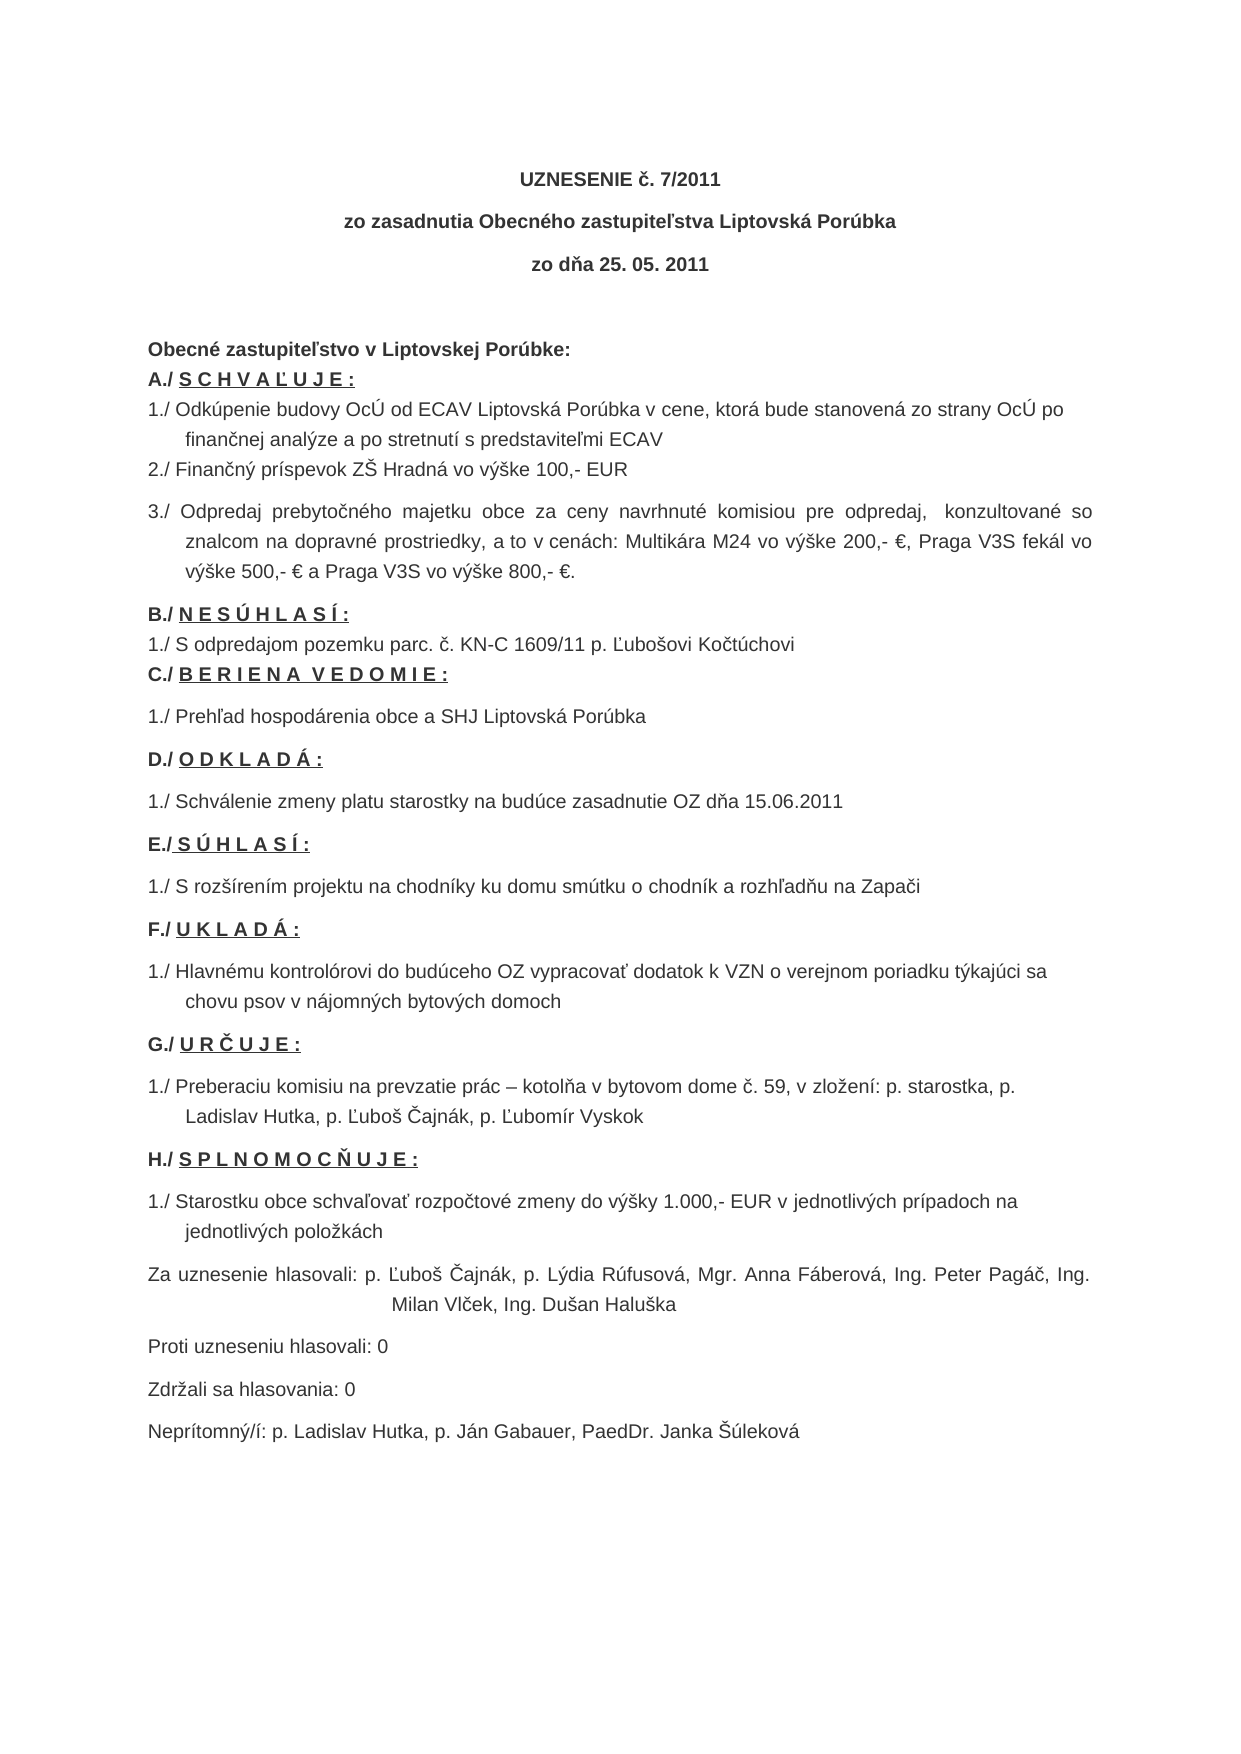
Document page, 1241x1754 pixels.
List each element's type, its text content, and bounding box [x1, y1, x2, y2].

text Za uznesenie hlasovali: p. Ľuboš Čajnák, p. Lýdia Rúfusová, Mgr. Anna Fáberová, Ing. Peter Pagáč, Ing. Milan Vlček, Ing. Dušan Haluška [148, 1255, 1093, 1315]
text 1./ S odpredajom pozemku parc. č. KN-C 1609/11 p. Ľubošovi Kočtúchovi [148, 625, 1093, 655]
text 1./ Prehľad hospodárenia obce a SHJ Liptovská Porúbka [148, 698, 1093, 728]
text zo dňa 25. 05. 2011 [148, 233, 1093, 275]
text B./ N E S Ú H L A S Í : [148, 595, 1093, 625]
text D./ O D K L A D Á : [148, 740, 1093, 770]
text zo zasadnutia Obecného zastupiteľstva Liptovská Porúbka [148, 190, 1093, 233]
text Zdržali sa hlasovania: 0 [148, 1370, 1093, 1400]
text H./ S P L N O M O C Ň U J E : [148, 1140, 1093, 1170]
text C./ B E R I E N A V E D O M I E : [148, 655, 1093, 685]
text Neprítomný/í: p. Ladislav Hutka, p. Ján Gabauer, PaedDr. Janka Šúleková [148, 1413, 1093, 1443]
text G./ U R Č U J E : [148, 1025, 1093, 1055]
text 3./ Odpredaj prebytočného majetku obce za ceny navrhnuté komisiou pre odpredaj, konzultované so znalcom na dopravné prostriedky, a to v cenách: Multikára M24 vo výške 200,- €, Praga V3S fekál vo výške 500,- € a Praga V3S vo výške 800,- €. [148, 493, 1093, 583]
text 1./ Hlavnému kontrolórovi do budúceho OZ vypracovať dodatok k VZN o verejnom poriadku týkajúci sa chovu psov v nájomných bytových domoch [148, 953, 1093, 1013]
text A./ S C H V A Ľ U J E : [148, 360, 1093, 390]
text 1./ S rozšírením projektu na chodníky ku domu smútku o chodník a rozhľadňu na Zapači [148, 868, 1093, 898]
text F./ U K L A D Á : [148, 910, 1093, 940]
text Obecné zastupiteľstvo v Liptovskej Porúbke: [148, 318, 1093, 360]
text 1./ Odkúpenie budovy OcÚ od ECAV Liptovská Porúbka v cene, ktorá bude stanovená zo strany OcÚ po finančnej analýze a po stretnutí s predstaviteľmi ECAV [148, 390, 1093, 450]
text 1./ Starostku obce schvaľovať rozpočtové zmeny do výšky 1.000,- EUR v jednotlivých prípadoch na jednotlivých položkách [148, 1183, 1093, 1243]
text UZNESENIE č. 7/2011 [148, 148, 1093, 190]
text 1./ Schválenie zmeny platu starostky na budúce zasadnutie OZ dňa 15.06.2011 [148, 783, 1093, 813]
text 1./ Preberaciu komisiu na prevzatie prác – kotolňa v bytovom dome č. 59, v zložení: p. starostka, p. Ladislav Hutka, p. Ľuboš Čajnák, p. Ľubomír Vyskok [148, 1068, 1093, 1128]
text Proti uzneseniu hlasovali: 0 [148, 1328, 1093, 1358]
text 2./ Finančný príspevok ZŠ Hradná vo výške 100,- EUR [148, 450, 1093, 480]
text E./ S Ú H L A S Í : [148, 825, 1093, 855]
